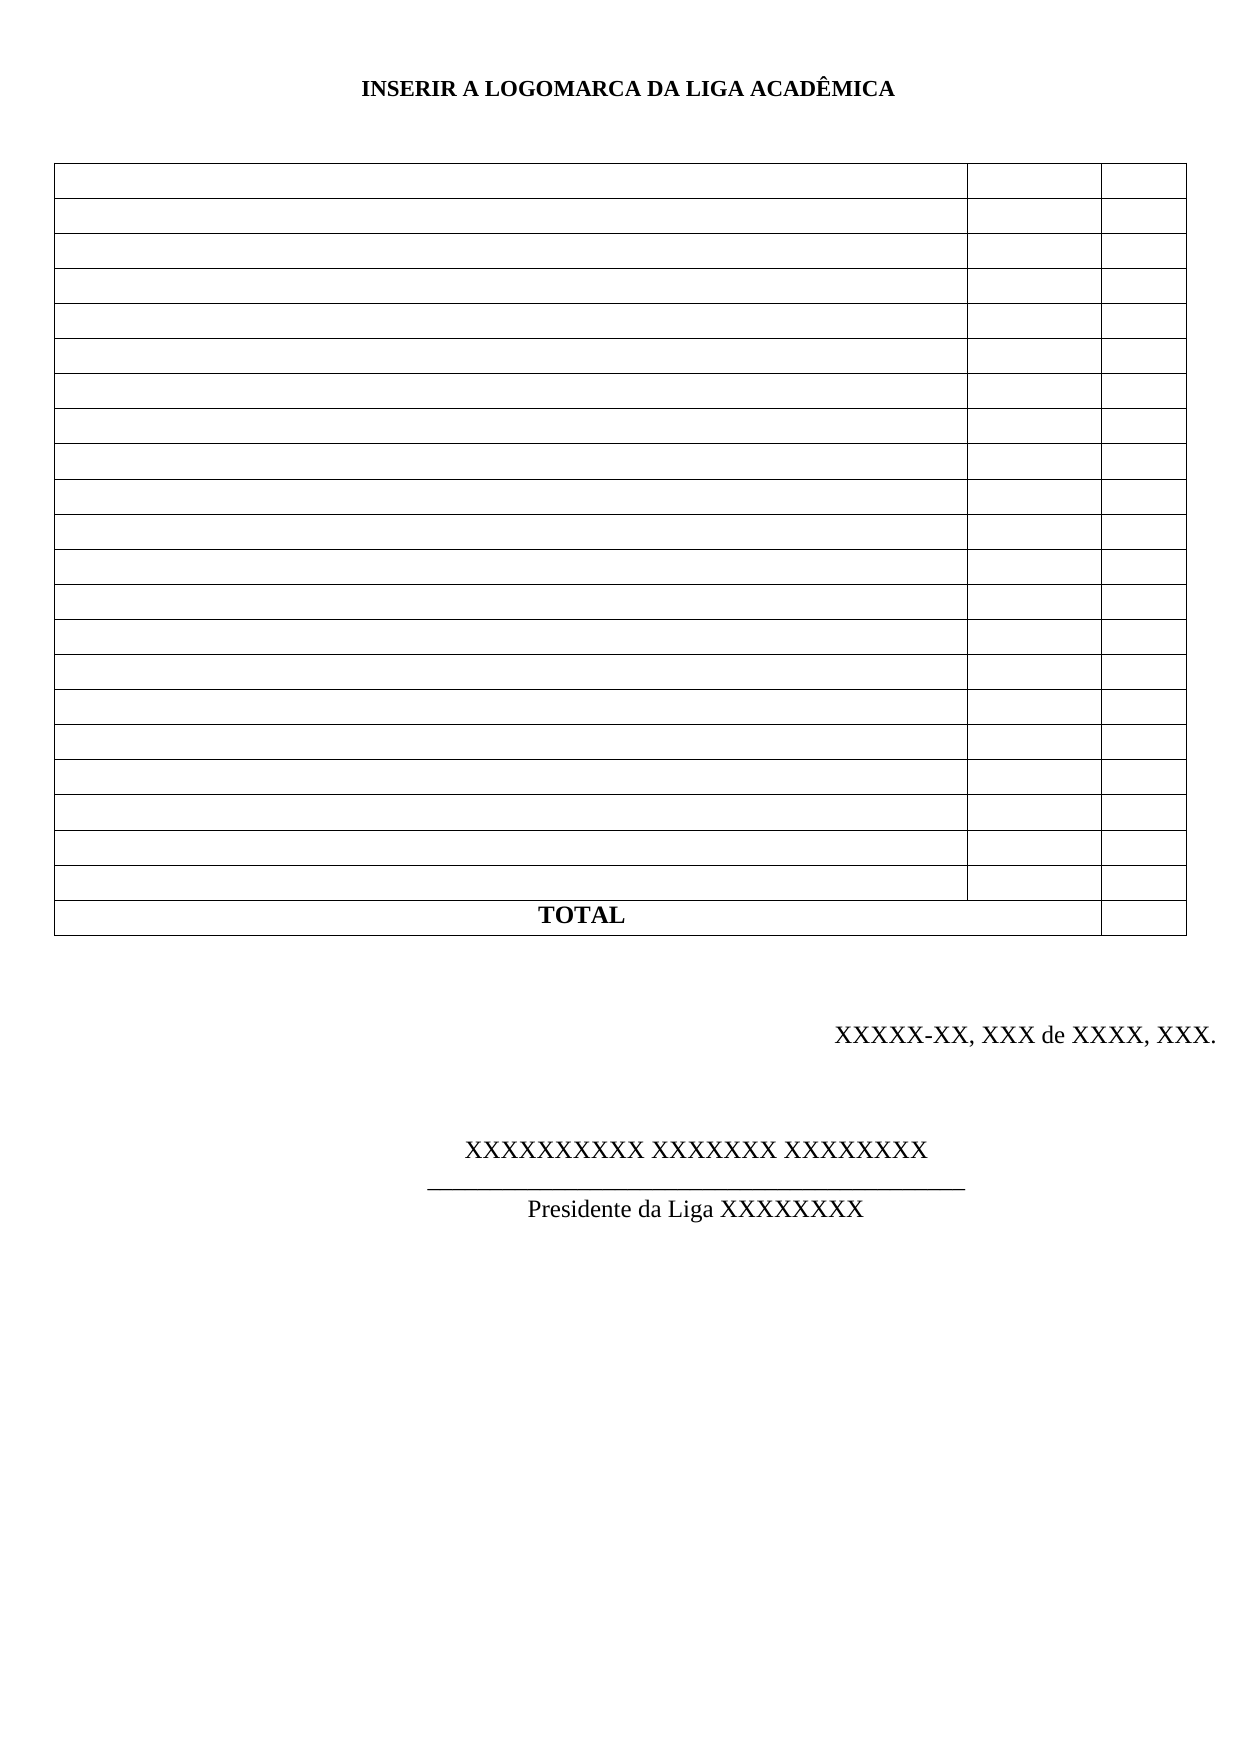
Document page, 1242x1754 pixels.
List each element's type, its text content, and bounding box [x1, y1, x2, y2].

text XXXXX-XX, XXX de XXXX, XXX. [39, 1021, 1217, 1049]
table_cell [1102, 409, 1186, 443]
table_cell [1102, 585, 1186, 619]
table_cell [1102, 515, 1186, 549]
table_cell [1102, 199, 1186, 233]
table_cell [1102, 655, 1186, 689]
table_cell [55, 339, 967, 373]
table_cell [55, 304, 967, 338]
table_cell TOTAL [55, 901, 1101, 935]
table_cell [968, 866, 1101, 900]
table_cell [55, 164, 967, 198]
table_cell [1102, 760, 1186, 794]
table_cell [55, 831, 967, 864]
table_cell [55, 690, 967, 724]
table_cell [55, 795, 967, 829]
table_cell [968, 550, 1101, 584]
table_cell [1102, 269, 1186, 303]
table_cell [968, 795, 1101, 829]
table_cell [1102, 480, 1186, 513]
table_cell [55, 480, 967, 513]
table_cell [55, 725, 967, 759]
text XXXXXXXXXX XXXXXXX XXXXXXXX [176, 1136, 1217, 1164]
table_cell [1102, 164, 1186, 198]
table_cell [55, 550, 967, 584]
table_cell [1102, 795, 1186, 829]
table_cell [1102, 339, 1186, 373]
table_cell [55, 866, 967, 900]
table_cell [968, 480, 1101, 513]
table_cell [968, 269, 1101, 303]
table_cell [55, 444, 967, 478]
table_cell [968, 655, 1101, 689]
table_cell [1102, 304, 1186, 338]
table_cell [968, 444, 1101, 478]
table_cell [968, 339, 1101, 373]
table_cell [968, 690, 1101, 724]
table_cell [1102, 444, 1186, 478]
table_cell [968, 585, 1101, 619]
table_cell [968, 374, 1101, 408]
table_cell [1102, 866, 1186, 900]
table_cell [55, 515, 967, 549]
table_cell [55, 234, 967, 268]
table_cell [968, 831, 1101, 864]
table_cell [1102, 550, 1186, 584]
table_cell [55, 760, 967, 794]
table_cell [968, 515, 1101, 549]
table_cell [55, 655, 967, 689]
table_cell [1102, 374, 1186, 408]
table_cell [1102, 234, 1186, 268]
table_cell [968, 199, 1101, 233]
table_cell [55, 199, 967, 233]
text Presidente da Liga XXXXXXXX [39, 1194, 965, 1223]
table_cell [1102, 901, 1186, 935]
table_cell [968, 620, 1101, 654]
table_cell [968, 164, 1101, 198]
table_cell [968, 760, 1101, 794]
text ___________________________________________ [176, 1164, 1217, 1193]
table_cell [1102, 831, 1186, 864]
table_cell [968, 234, 1101, 268]
table_cell [1102, 690, 1186, 724]
table_cell [968, 304, 1101, 338]
table_cell [1102, 620, 1186, 654]
table_cell [55, 269, 967, 303]
table_cell [55, 620, 967, 654]
table_cell [55, 374, 967, 408]
table_cell [1102, 725, 1186, 759]
table_cell [55, 409, 967, 443]
table_cell [968, 409, 1101, 443]
table_cell [968, 725, 1101, 759]
table_cell [55, 585, 967, 619]
